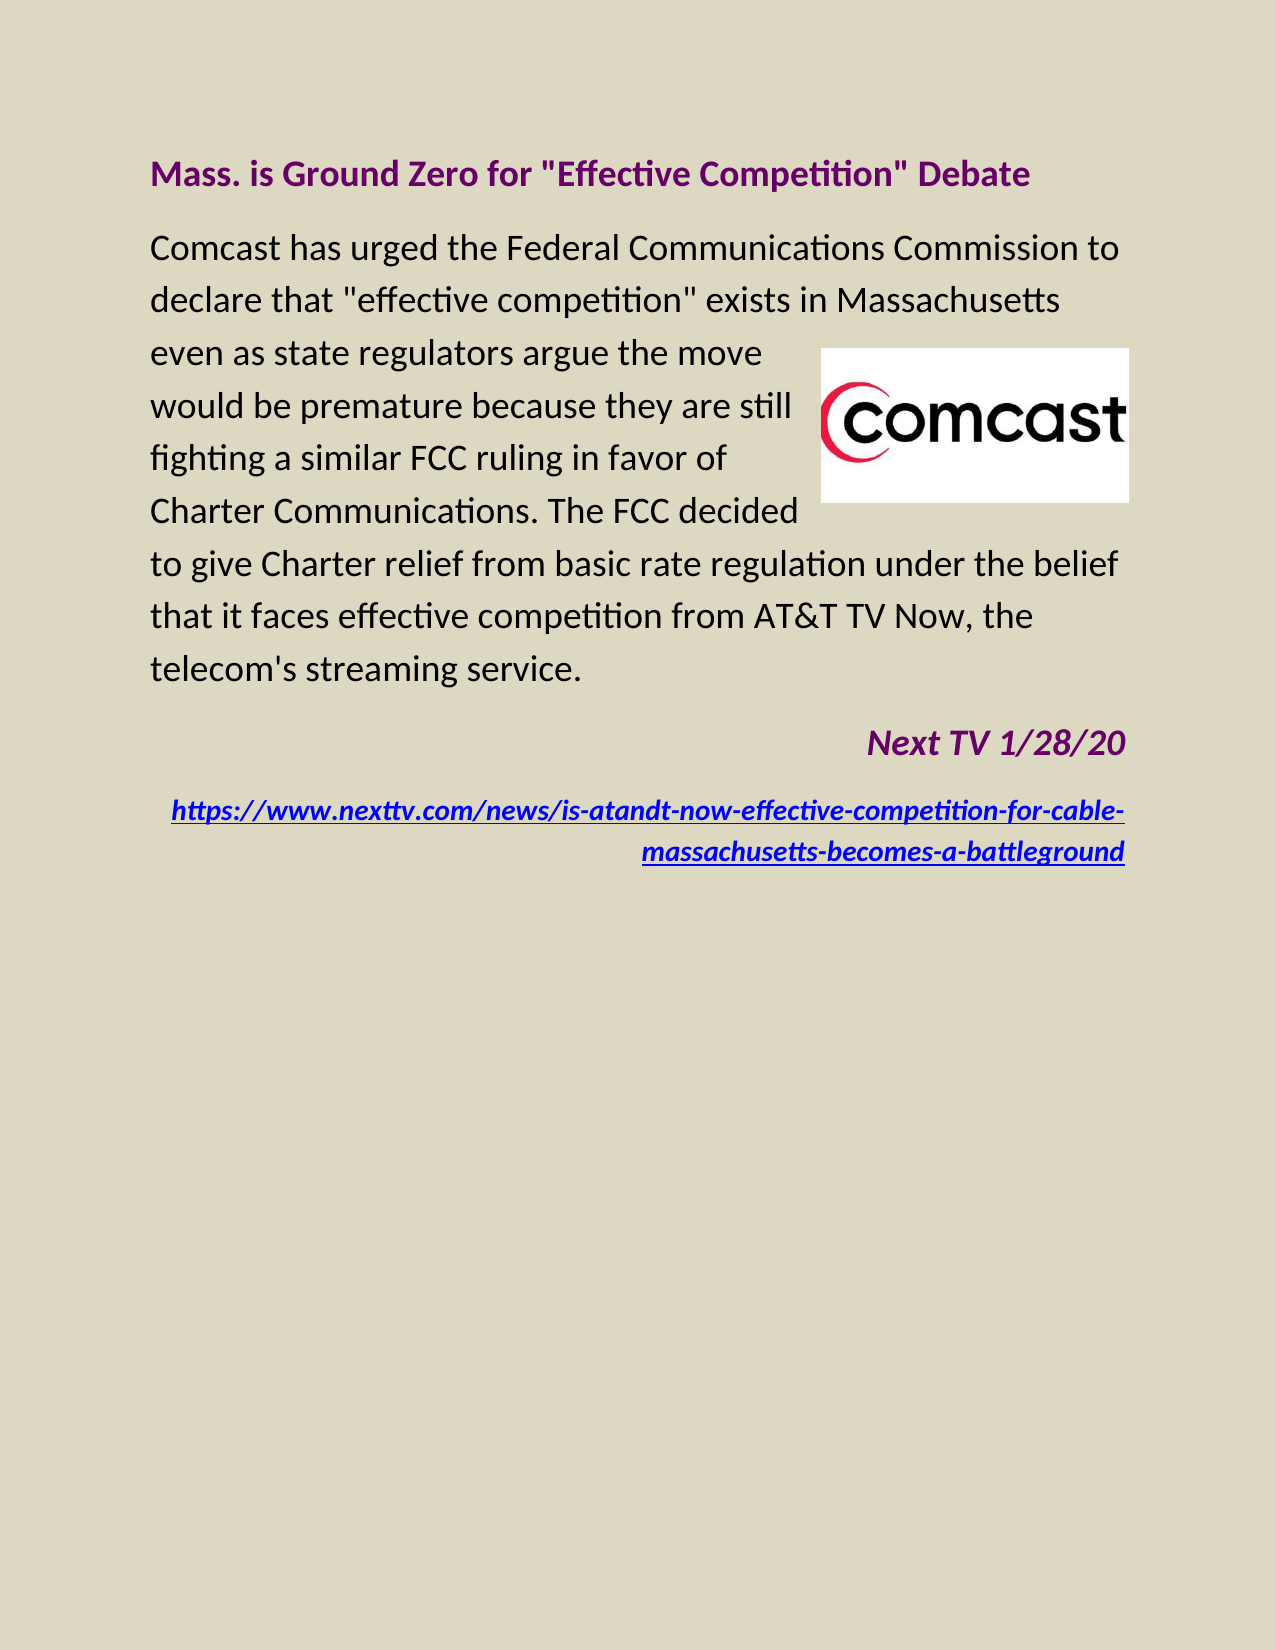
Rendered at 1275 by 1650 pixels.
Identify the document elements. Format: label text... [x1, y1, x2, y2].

text Next TV 1/28/20 [150, 719, 1125, 764]
text https://www.nexttv.com/news/is-atandt-now-effective-competition-for-cable-massachusetts-becomes-a-battleground [150, 792, 1125, 869]
picture [819, 348, 1130, 502]
text Mass. is Ground Zero for "Effective Competition" Debate [150, 150, 1125, 196]
text Comcast has urged the Federal Communications Commission to declare that "effective competition" exists in Massachusetts even as state regulators argue the move would be premature because they are still fighting a similar FCC ruling in favor of Charter Communications. The FCC decided to give Charter relief from basic rate regulation under the belief that it faces effective competition from AT&T TV Now, the telecom's streaming service. [150, 223, 1125, 691]
